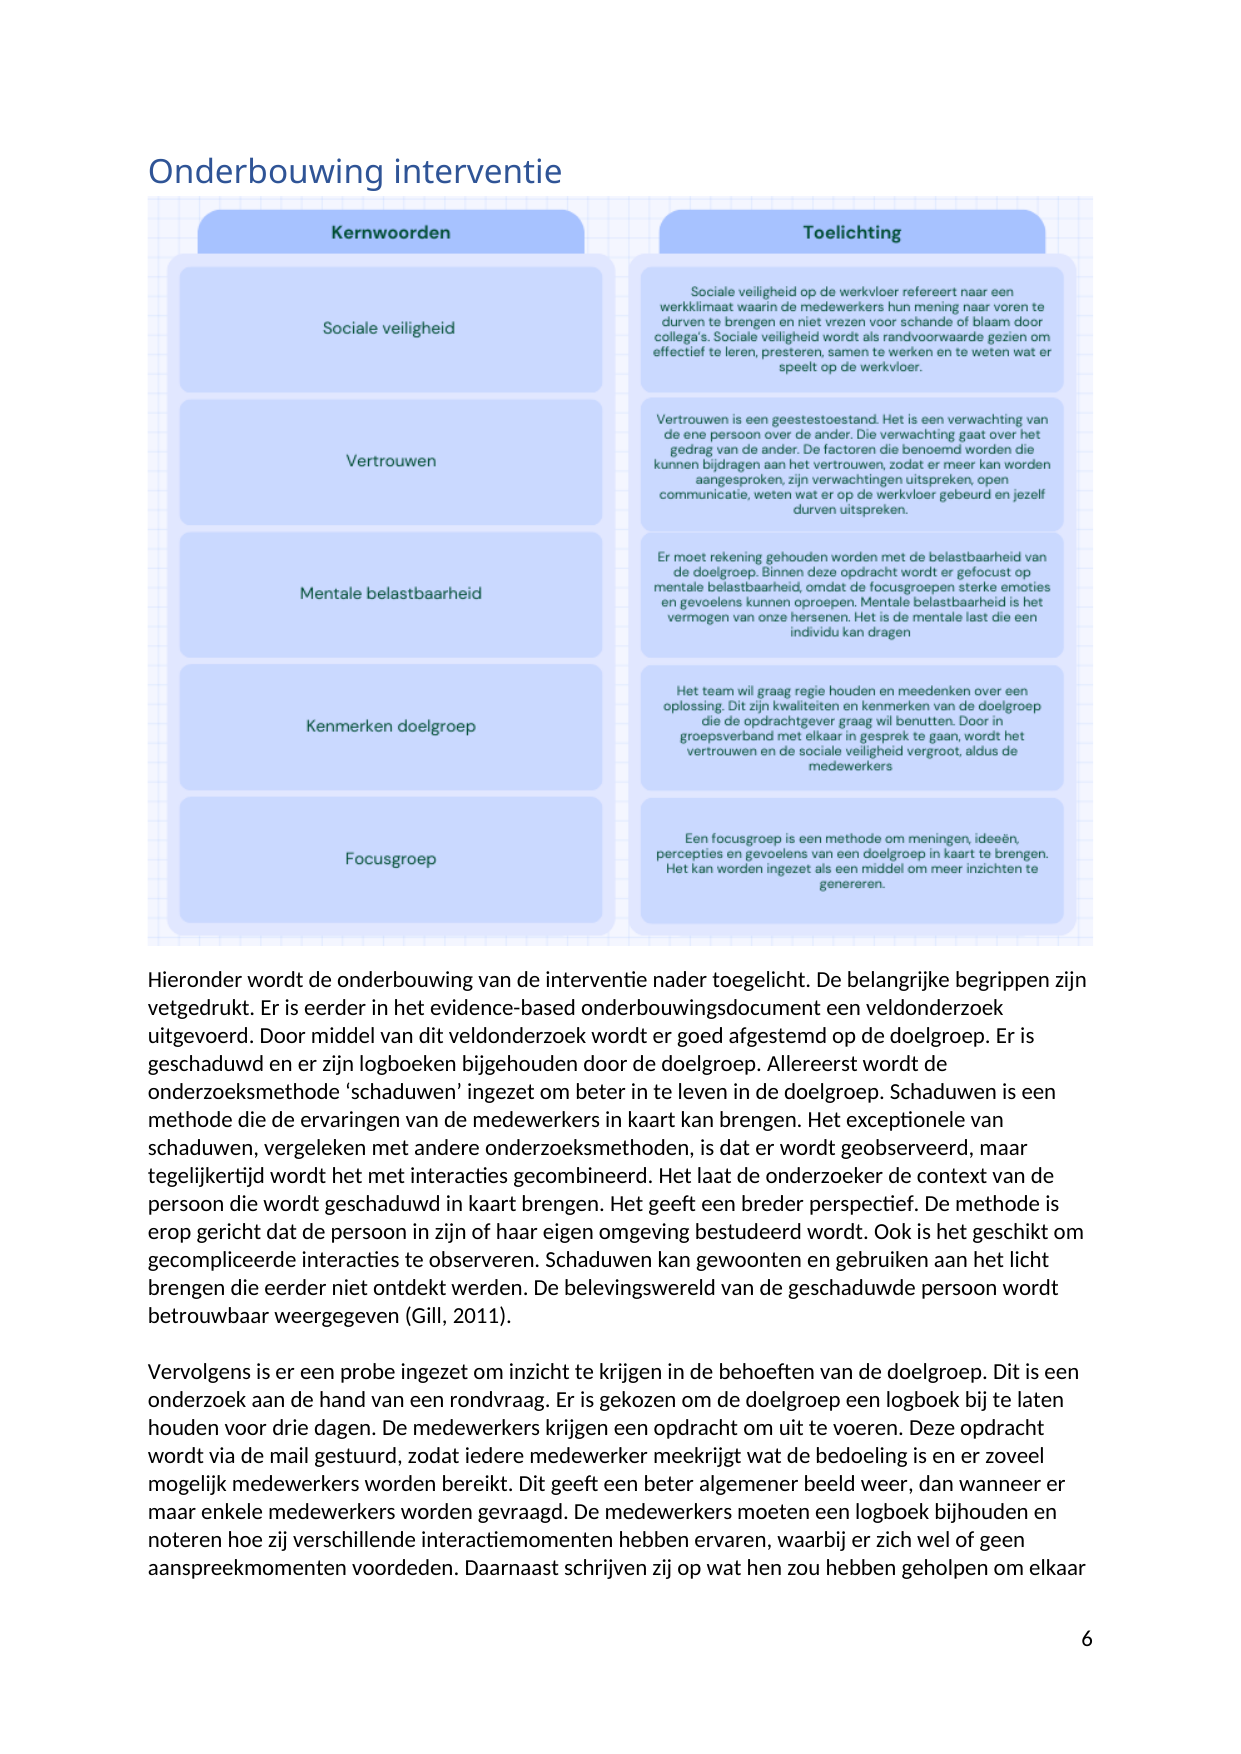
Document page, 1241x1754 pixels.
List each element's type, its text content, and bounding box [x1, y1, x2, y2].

text Hieronder wordt de onderbouwing van de interventie nader toegelicht. De belangrijke begrippen zijn vetgedrukt. Er is eerder in het evidence-based onderbouwingsdocument een veldonderzoek uitgevoerd. Door middel van dit veldonderzoek wordt er goed afgestemd op de doelgroep. Er is geschaduwd en er zijn logboeken bijgehouden door de doelgroep. Allereerst wordt de onderzoeksmethode ‘schaduwen’ ingezet om beter in te leven in de doelgroep. Schaduwen is een methode die de ervaringen van de medewerkers in kaart kan brengen. Het exceptionele van schaduwen, vergeleken met andere onderzoeksmethoden, is dat er wordt geobserveerd, maar tegelijkertijd wordt het met interacties gecombineerd. Het laat de onderzoeker de context van de persoon die wordt geschaduwd in kaart brengen. Het geeft een breder perspectief. De methode is erop gericht dat de persoon in zijn of haar eigen omgeving bestudeerd wordt. Ook is het geschikt om gecompliceerde interacties te observeren. Schaduwen kan gewoonten en gebruiken aan het licht brengen die eerder niet ontdekt werden. De belevingswereld van de geschaduwde persoon wordt betrouwbaar weergegeven (Gill, 2011). [148, 965, 1093, 1329]
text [148, 1357, 1093, 1581]
picture [147, 196, 1094, 946]
subtitle Onderbouwing interventie [148, 148, 1093, 193]
